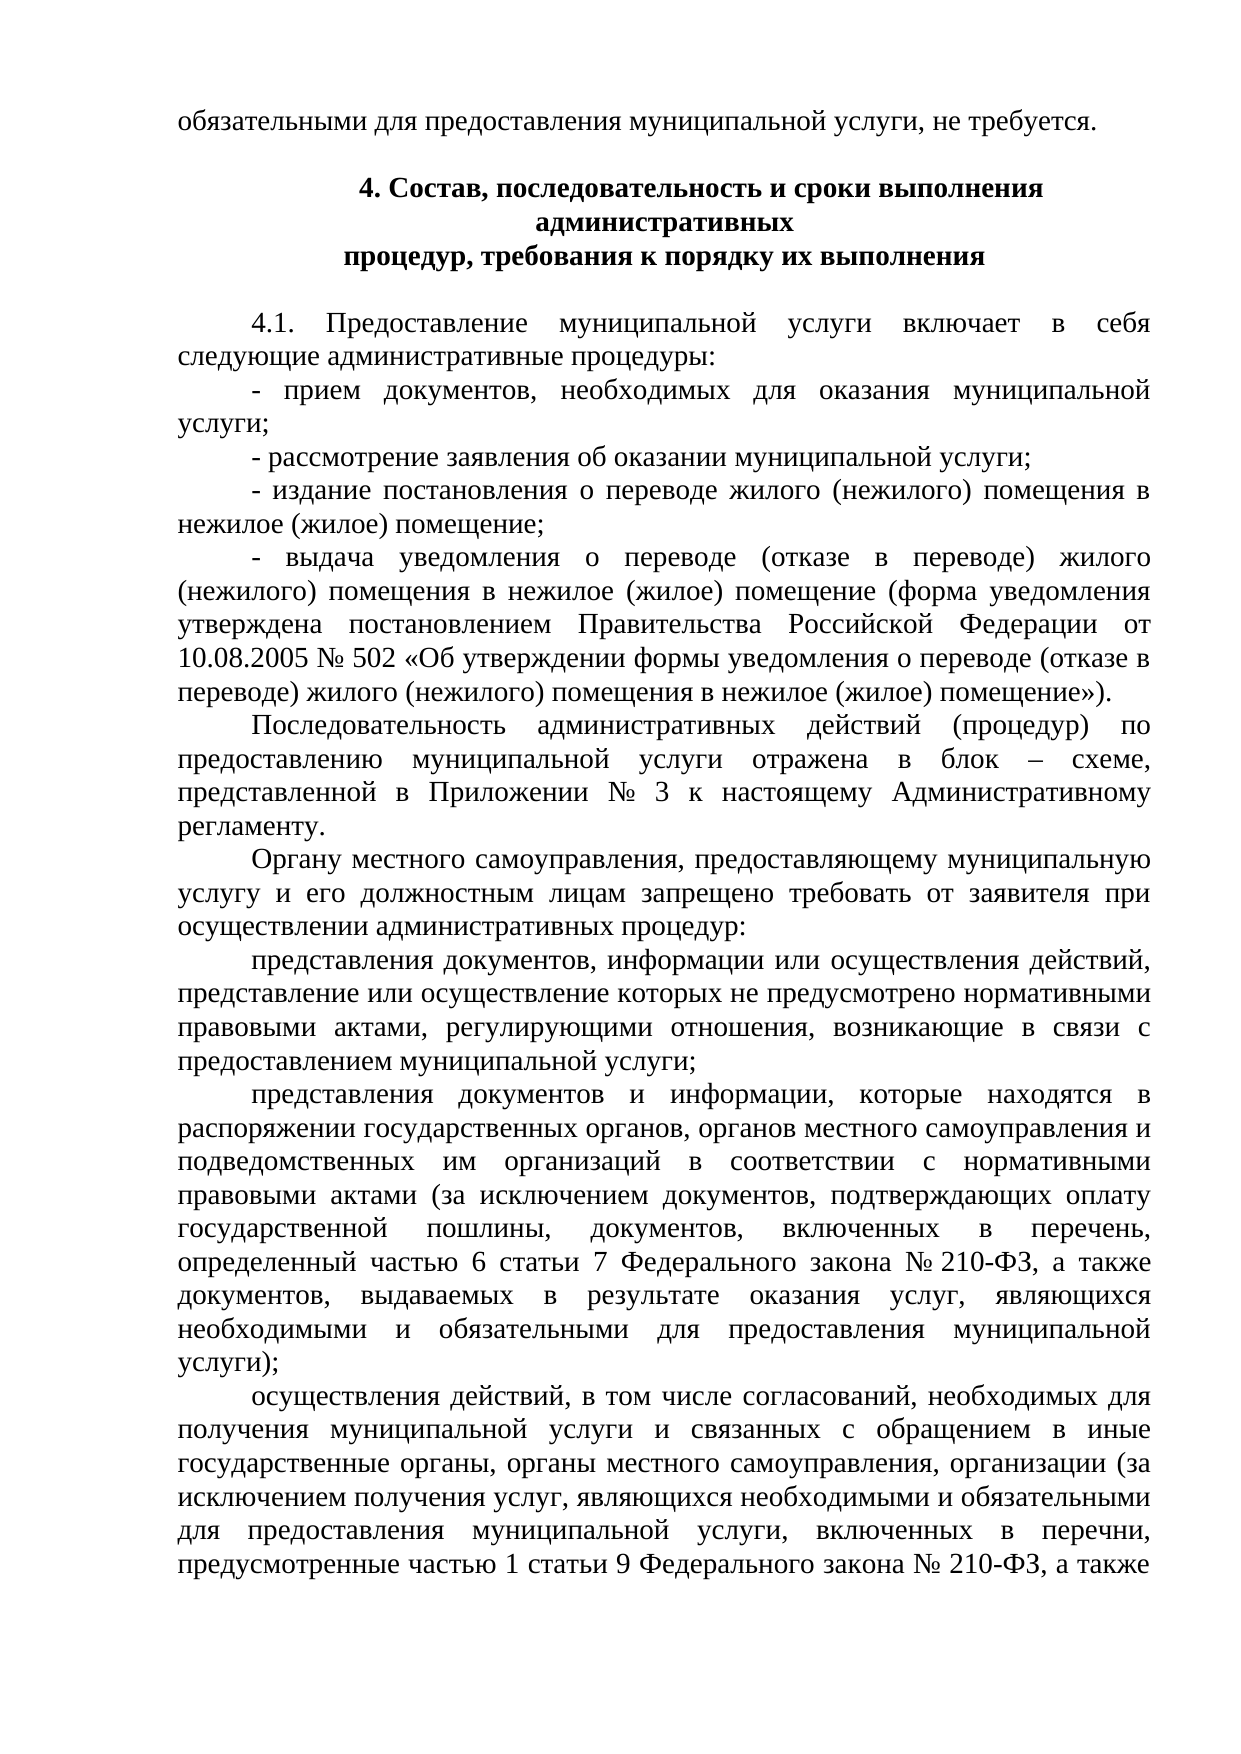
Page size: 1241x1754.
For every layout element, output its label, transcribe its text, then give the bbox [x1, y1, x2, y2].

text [177, 103, 1152, 137]
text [177, 1378, 1152, 1579]
title - рассмотрение заявления об оказании муниципальной услуги; [177, 439, 1152, 472]
title - выдача уведомления о переводе (отказе в переводе) жилого (нежилого) помещения в нежилое (жилое) помещение (форма уведомления утверждена постановлением Правительства Российской Федерации от 10.08.2005 № 502 «Об утверждении формы уведомления о переводе (отказе в переводе) жилого (нежилого) помещения в нежилое (жилое) помещение»). [177, 539, 1152, 707]
text Органу местного самоуправления, предоставляющему муниципальную услугу и его должностным лицам запрещено требовать от заявителя при осуществлении административных процедур: [177, 841, 1152, 942]
text представления документов, информации или осуществления действий, представление или осуществление которых не предусмотрено нормативными правовыми актами, регулирующими отношения, возникающие в связи с предоставлением муниципальной услуги; [177, 942, 1152, 1076]
title - прием документов, необходимых для оказания муниципальной услуги; [177, 372, 1152, 439]
text представления документов и информации, которые находятся в распоряжении государственных органов, органов местного самоуправления и подведомственных им организаций в соответствии с нормативными правовыми актами (за исключением документов, подтверждающих оплату государственной пошлины, документов, включенных в перечень, определенный частью 6 статьи 7 Федерального закона № 210-ФЗ, а также документов, выдаваемых в результате оказания услуг, являющихся необходимыми и обязательными для предоставления муниципальной услуги); [177, 1076, 1152, 1378]
title 4.1. Предоставление муниципальной услуги включает в себя следующие административные процедуры: [177, 305, 1152, 372]
title - издание постановления о переводе жилого (нежилого) помещения в нежилое (жилое) помещение; [177, 472, 1152, 539]
text Последовательность административных действий (процедур) по предоставлению муниципальной услуги отражена в блок – схеме, представленной в Приложении № 3 к настоящему Административному регламенту. [177, 707, 1152, 841]
text 4. Состав, последовательность и сроки выполнения административных процедур, требования к порядку их выполнения [177, 171, 1152, 271]
